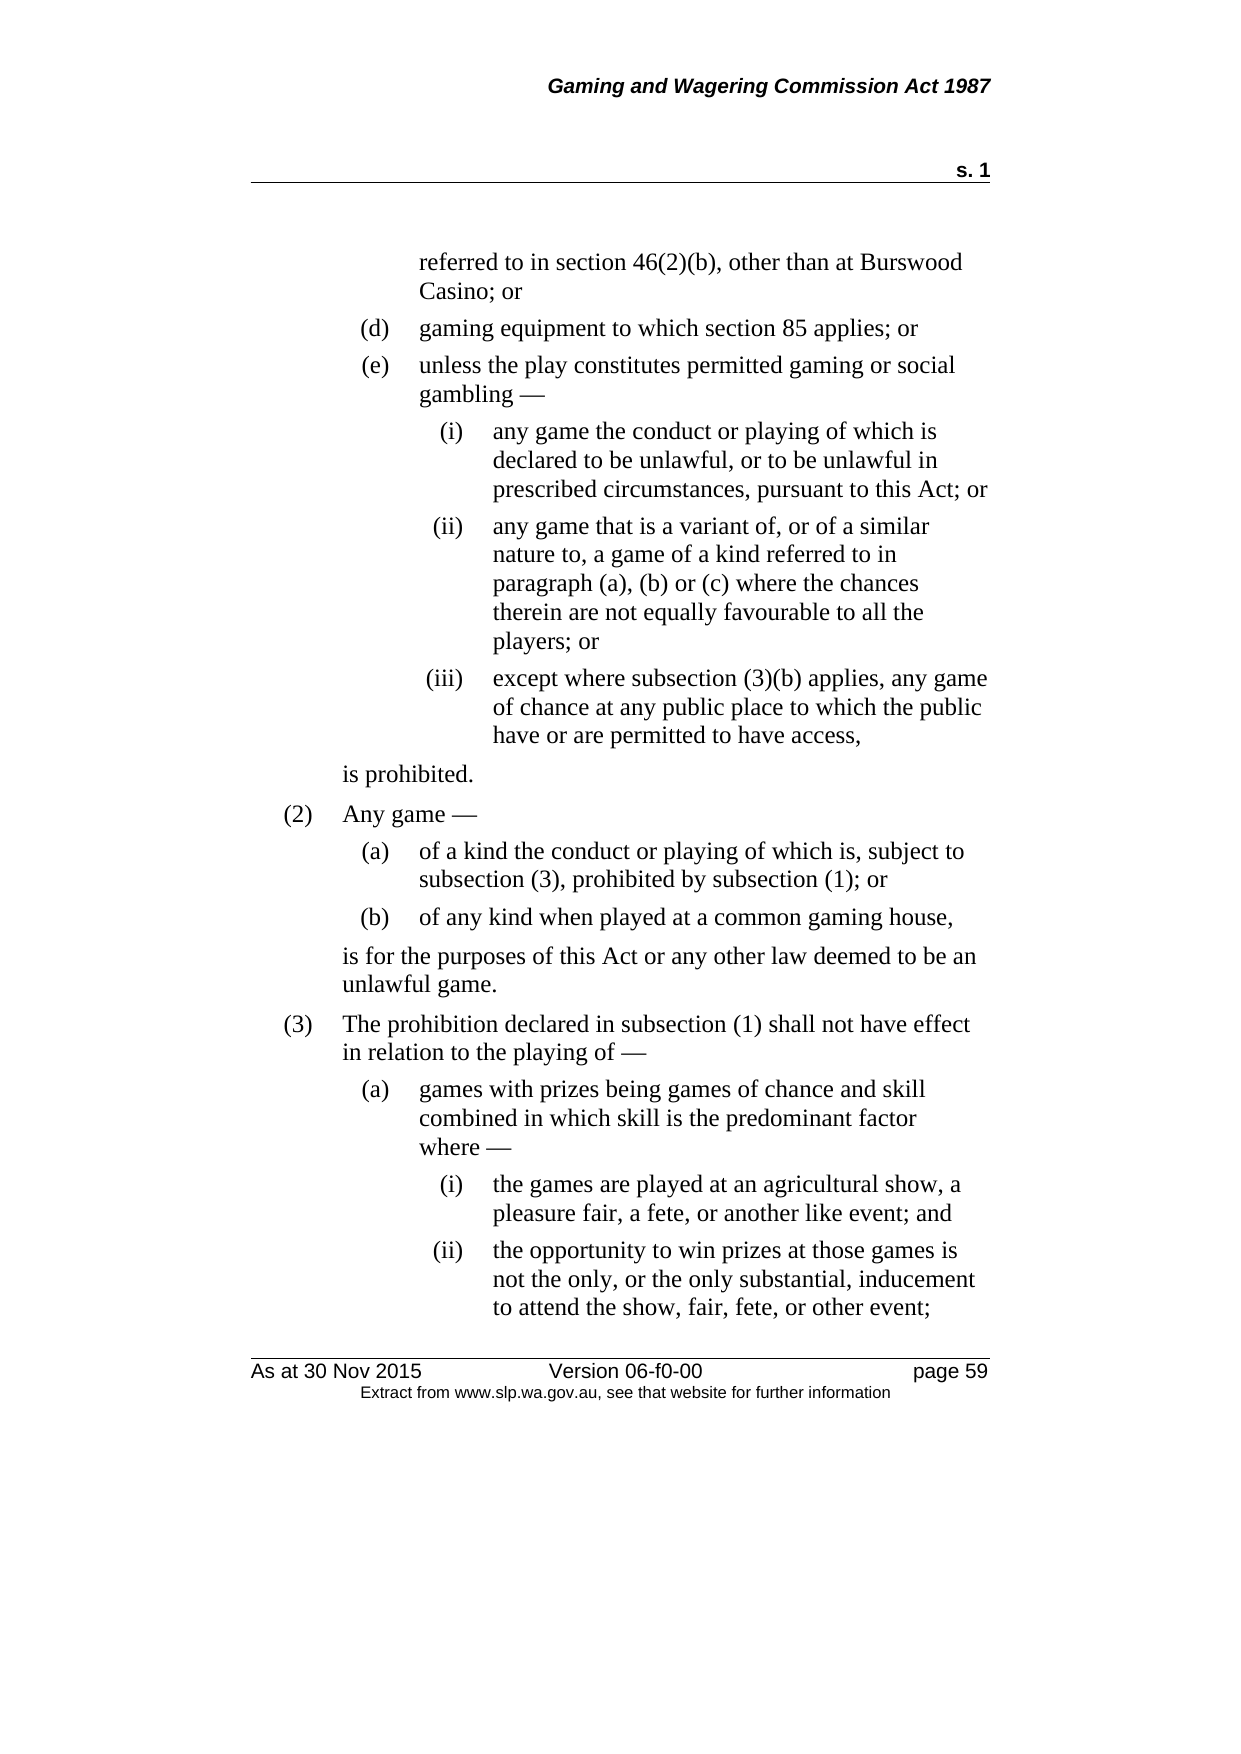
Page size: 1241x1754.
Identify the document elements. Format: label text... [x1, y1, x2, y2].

text (i) any game the conduct or playing of which is declared to be unlawful, or to be unlawful in prescribed circumstances, pursuant to this Act; or [251, 416, 990, 502]
text (ii) any game that is a variant of, or of a similar nature to, a game of a kind referred to in paragraph (a), (b) or (c) where the chances therein are not equally favourable to all the players; or [251, 511, 990, 654]
text (e) unless the play constitutes permitted gaming or social gambling — [251, 350, 990, 408]
text (a) of a kind the conduct or playing of which is, subject to subsection (3), prohibited by subsection (1); or [251, 836, 990, 893]
text (i) the games are played at an agricultural show, a pleasure fair, a fete, or another like event; and [251, 1169, 990, 1227]
text is prohibited. [251, 759, 990, 788]
text (ii) the opportunity to win prizes at those games is not the only, or the only substantial, inducement to attend the show, fair, fete, or other event; [251, 1235, 990, 1321]
text (2) Any game — [251, 799, 990, 827]
text (iii) except where subsection (3)(b) applies, any game of chance at any public place to which the public have or are permitted to have access, [251, 663, 990, 749]
text is for the purposes of this Act or any other law deemed to be an unlawful game. [251, 941, 990, 998]
text (a) games with prizes being games of chance and skill combined in which skill is the predominant factor where — [251, 1074, 990, 1161]
text (3) The prohibition declared in subsection (1) shall not have effect in relation to the playing of — [251, 1009, 990, 1066]
text (d) gaming equipment to which section 85 applies; or [251, 313, 990, 342]
text (b) of any kind when played at a common gaming house, [251, 902, 990, 930]
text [251, 247, 990, 305]
